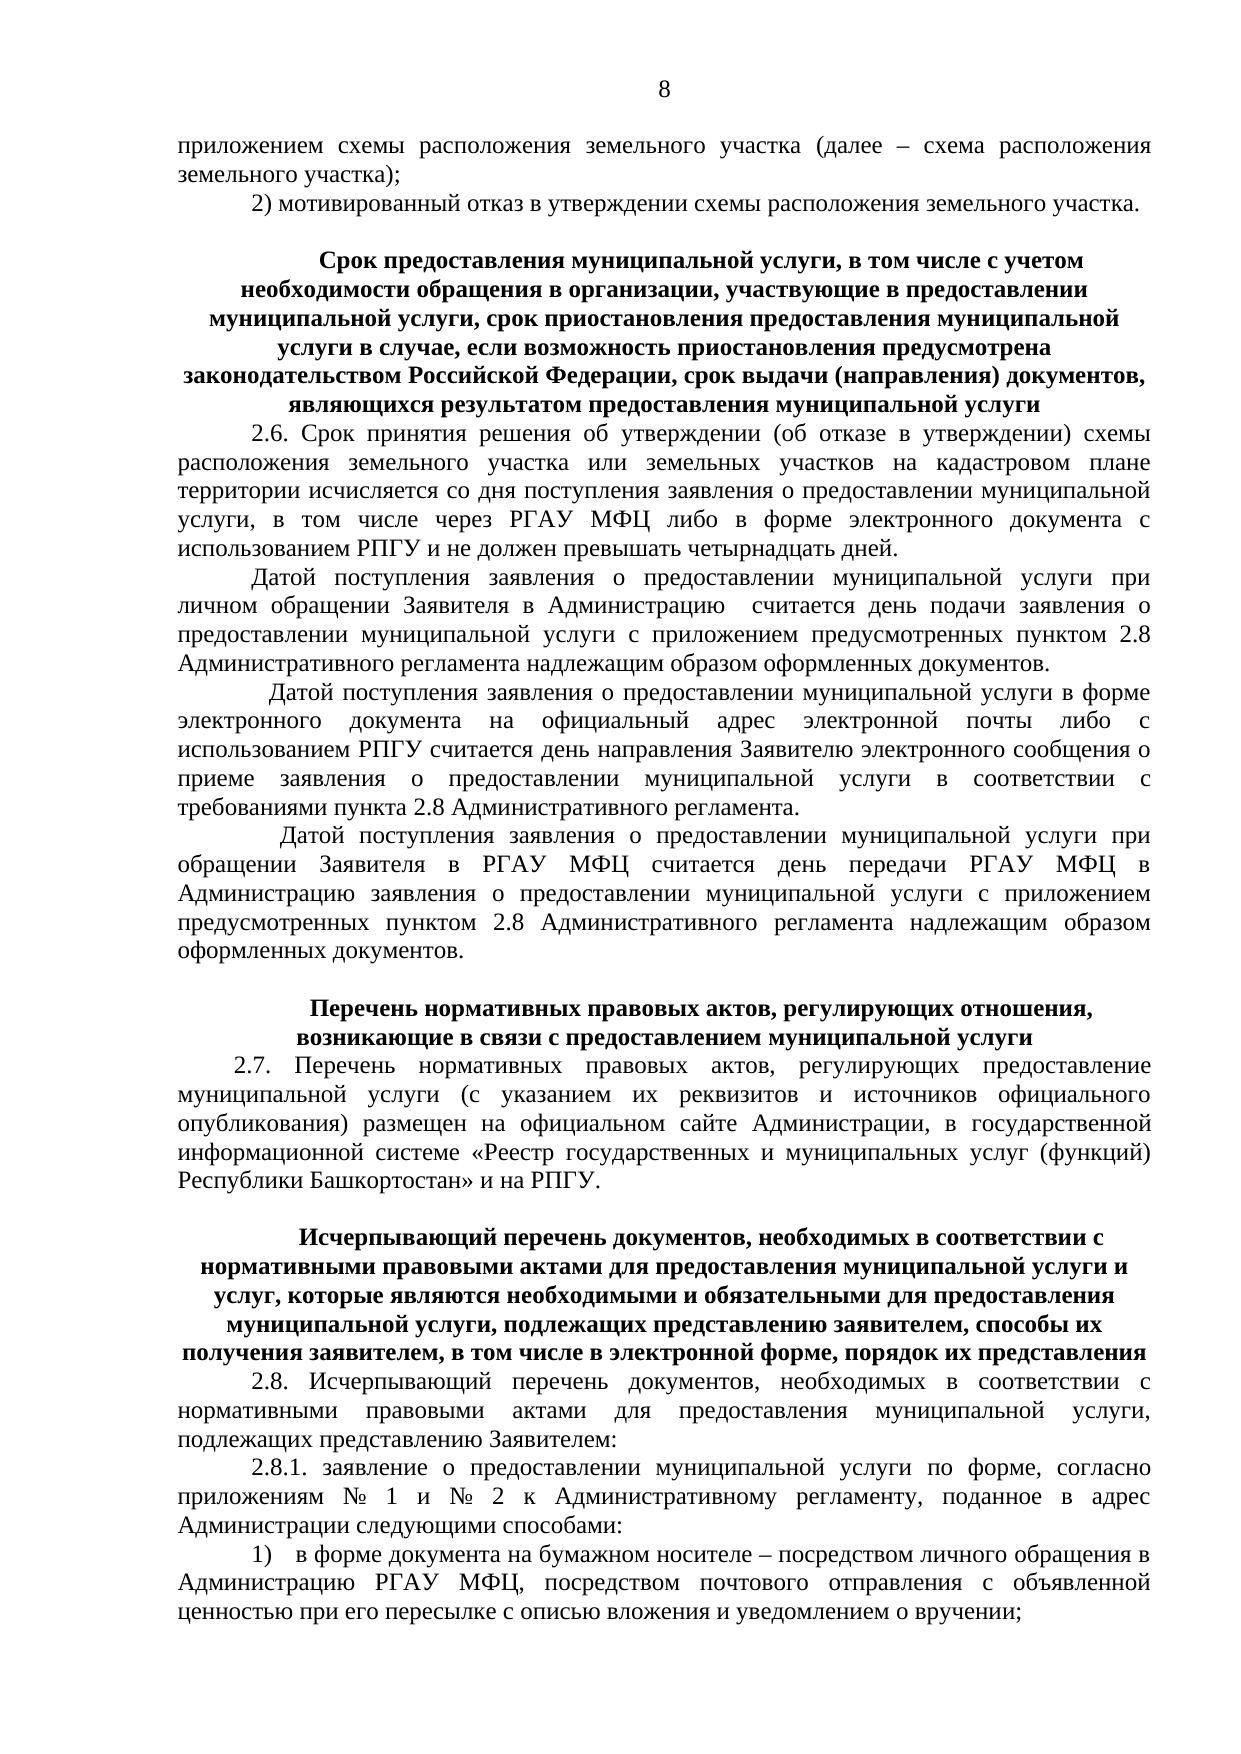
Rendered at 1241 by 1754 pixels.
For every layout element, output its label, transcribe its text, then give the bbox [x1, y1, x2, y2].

text 2.7. Перечень нормативных правовых актов, регулирующих предоставление муниципальной услуги (с указанием их реквизитов и источников официального опубликования) размещен на официальном сайте Администрации, в государственной информационной системе «Реестр государственных и муниципальных услуг (функций) Республики Башкортостан» и на РПГУ. [177, 1051, 1152, 1194]
text Перечень нормативных правовых актов, регулирующих отношения, возникающие в связи с предоставлением муниципальной услуги [177, 993, 1152, 1051]
text Срок предоставления муниципальной услуги, в том числе с учетом необходимости обращения в организации, участвующие в предоставлении муниципальной услуги, срок приостановления предоставления муниципальной услуги в случае, если возможность приостановления предусмотрена законодательством Российской Федерации, срок выдачи (направления) документов, являющихся результатом предоставления муниципальной услуги [177, 246, 1152, 418]
text 2.8. Исчерпывающий перечень документов, необходимых в соответствии с нормативными правовыми актами для предоставления муниципальной услуги, подлежащих представлению Заявителем: [177, 1366, 1152, 1452]
list в форме документа на бумажном носителе – посредством личного обращения в Администрацию РГАУ МФЦ, посредством почтового отправления с объявленной ценностью при его пересылке с описью вложения и уведомлением о вручении; [177, 1539, 1152, 1625]
text 2) мотивированный отказ в утверждении схемы расположения земельного участка. [177, 188, 1152, 217]
text Датой поступления заявления о предоставлении муниципальной услуги при обращении Заявителя в РГАУ МФЦ считается день передачи РГАУ МФЦ в Администрацию заявления о предоставлении муниципальной услуги с приложением предусмотренных пунктом 2.8 Административного регламента надлежащим образом оформленных документов. [177, 821, 1152, 964]
text Датой поступления заявления о предоставлении муниципальной услуги при личном обращении Заявителя в Администрацию считается день подачи заявления о предоставлении муниципальной услуги с приложением предусмотренных пунктом 2.8 Административного регламента надлежащим образом оформленных документов. [177, 562, 1152, 677]
text Исчерпывающий перечень документов, необходимых в соответствии с нормативными правовыми актами для предоставления муниципальной услуги и услуг, которые являются необходимыми и обязательными для предоставления муниципальной услуги, подлежащих представлению заявителем, способы их получения заявителем, в том числе в электронной форме, порядок их представления [177, 1222, 1152, 1366]
text 2.6. Срок принятия решения об утверждении (об отказе в утверждении) схемы расположения земельного участка или земельных участков на кадастровом плане территории исчисляется со дня поступления заявления о предоставлении муниципальной услуги, в том числе через РГАУ МФЦ либо в форме электронного документа с использованием РПГУ и не должен превышать четырнадцать дней. [177, 418, 1152, 562]
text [177, 131, 1152, 188]
text 2.8.1. заявление о предоставлении муниципальной услуги по форме, согласно приложениям № 1 и № 2 к Административному регламенту, поданное в адрес Администрации следующими способами: [177, 1452, 1152, 1539]
text Датой поступления заявления о предоставлении муниципальной услуги в форме электронного документа на официальный адрес электронной почты либо с использованием РПГУ считается день направления Заявителю электронного сообщения о приеме заявления о предоставлении муниципальной услуги в соответствии с требованиями пункта 2.8 Административного регламента. [177, 677, 1152, 821]
